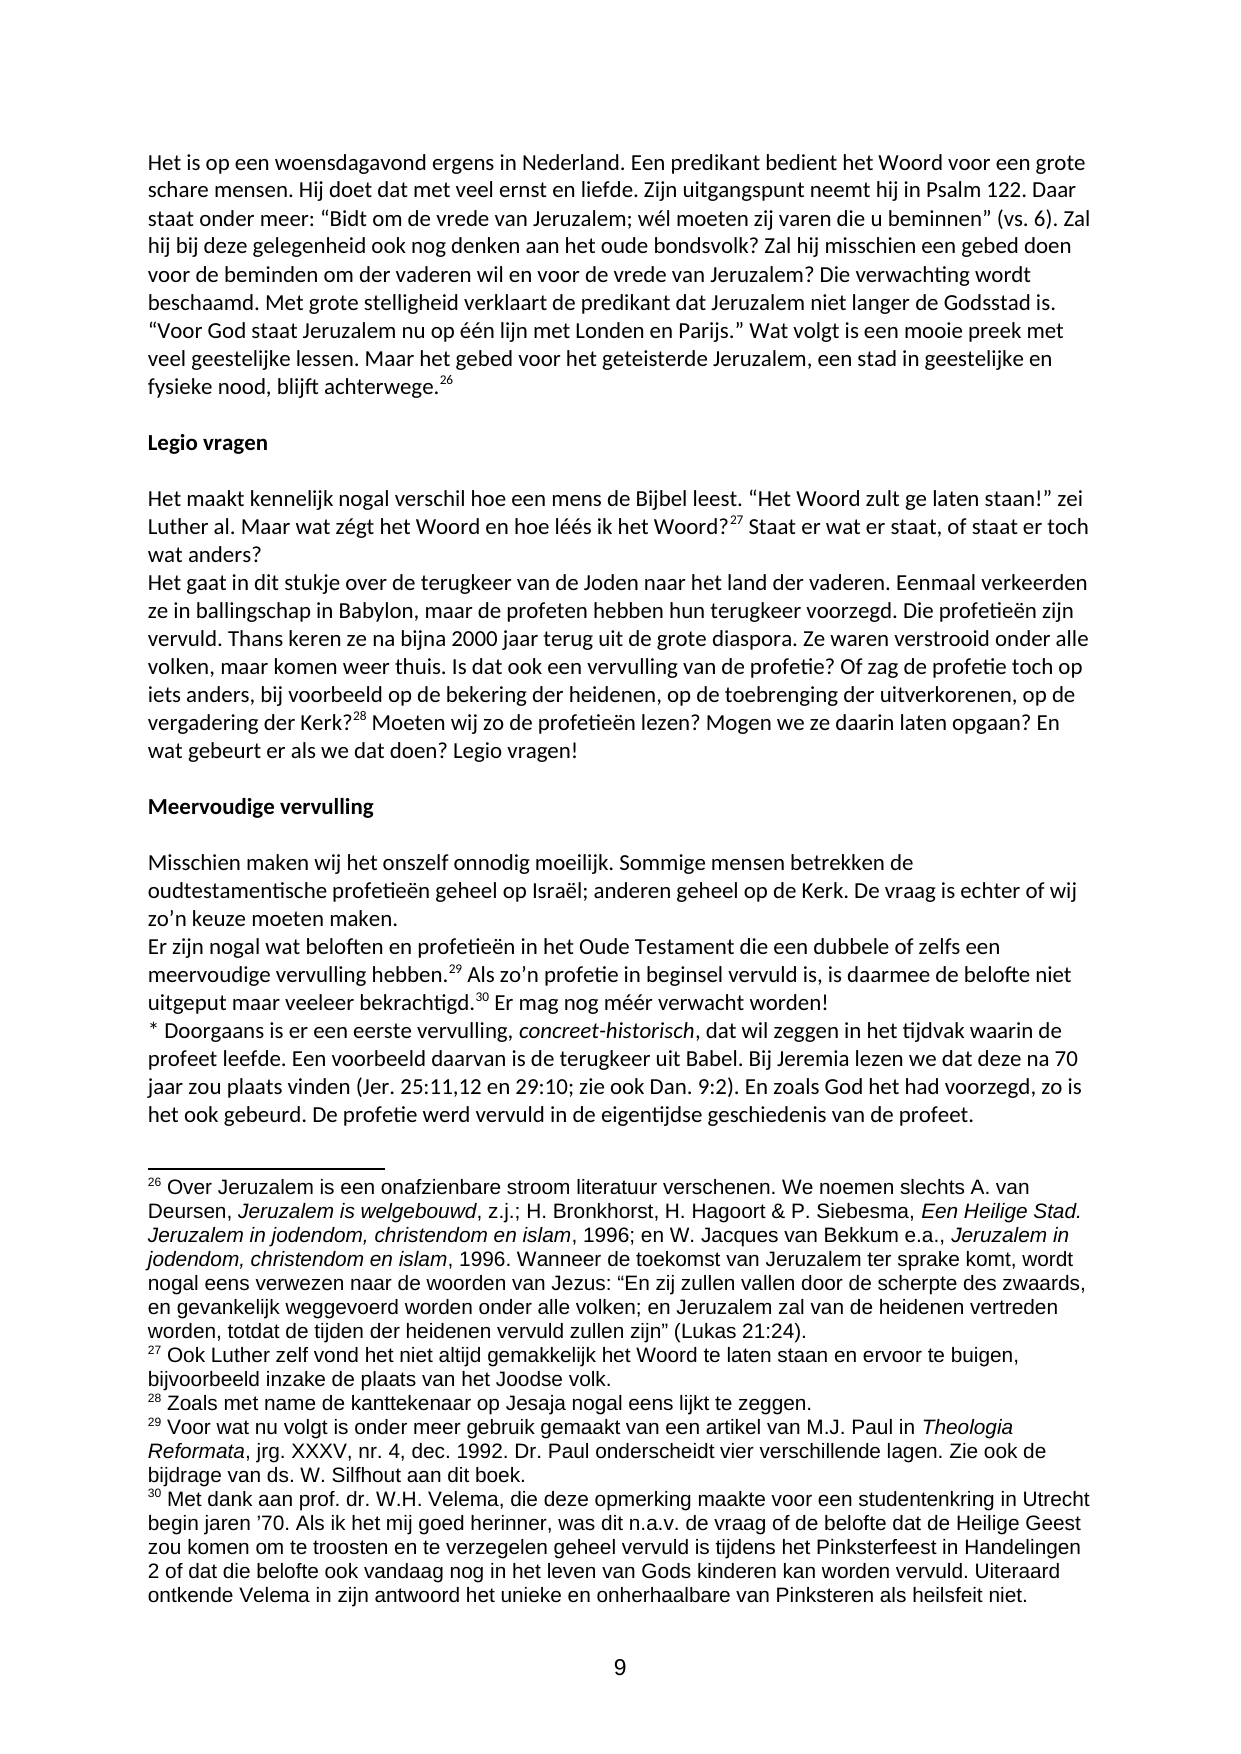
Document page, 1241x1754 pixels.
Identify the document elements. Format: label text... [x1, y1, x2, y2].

text Het gaat in dit stukje over de terugkeer van de Joden naar het land der vaderen. Eenmaal verkeerden ze in ballingschap in Babylon, maar de profeten hebben hun terugkeer voorzegd. Die profetieën zijn vervuld. Thans keren ze na bijna 2000 jaar terug uit de grote diaspora. Ze waren verstrooid onder alle volken, maar komen weer thuis. Is dat ook een vervulling van de profetie? Of zag de profetie toch op iets anders, bij voorbeeld op de bekering der heidenen, op de toebrenging der uitverkorenen, op de vergadering der Kerk? Moeten wij zo de profetieën lezen? Mogen we ze daarin laten opgaan? En wat gebeurt er als we dat doen? Legio vragen! [148, 568, 1093, 764]
subtitle Meervoudige vervulling [148, 792, 1093, 820]
text * Doorgaans is er een eerste vervulling, concreet-historisch, dat wil zeggen in het tijdvak waarin de profeet leefde. Een voorbeeld daarvan is de terugkeer uit Babel. Bij Jeremia lezen we dat deze na 70 jaar zou plaats vinden (Jer. 25:11,12 en 29:10; zie ook Dan. 9:2). En zoals God het had voorzegd, zo is het ook gebeurd. De profetie werd vervuld in de eigentijdse geschiedenis van de profeet. [148, 1016, 1093, 1128]
text Het is op een woensdagavond ergens in Nederland. Een predikant bedient het Woord voor een grote schare mensen. Hij doet dat met veel ernst en liefde. Zijn uitgangspunt neemt hij in Psalm 122. Daar staat onder meer: “Bidt om de vrede van Jeruzalem; wél moeten zij varen die u beminnen” (vs. 6). Zal hij bij deze gelegenheid ook nog denken aan het oude bondsvolk? Zal hij misschien een gebed doen voor de beminden om der vaderen wil en voor de vrede van Jeruzalem? Die verwachting wordt beschaamd. Met grote stelligheid verklaart de predikant dat Jeruzalem niet langer de Godsstad is. “Voor God staat Jeruzalem nu op één lijn met Londen en Parijs.” Wat volgt is een mooie preek met veel geestelijke lessen. Maar het gebed voor het geteisterde Jeruzalem, een stad in geestelijke en fysieke nood, blijft achterwege. [148, 148, 1093, 400]
text Het maakt kennelijk nogal verschil hoe een mens de Bijbel leest. “Het Woord zult ge laten staan!” zei Luther al. Maar wat zégt het Woord en hoe léés ik het Woord? Staat er wat er staat, of staat er toch wat anders? [148, 484, 1093, 568]
text Misschien maken wij het onszelf onnodig moeilijk. Sommige mensen betrekken de oudtestamentische profetieën geheel op Israël; anderen geheel op de Kerk. De vraag is echter of wij zo’n keuze moeten maken. [148, 848, 1093, 932]
subtitle Legio vragen [148, 428, 1093, 456]
text Er zijn nogal wat beloften en profetieën in het Oude Testament die een dubbele of zelfs een meervoudige vervulling hebben. Als zo’n profetie in beginsel vervuld is, is daarmee de belofte niet uitgeput maar veeleer bekrachtigd. Er mag nog méér verwacht worden! [148, 932, 1093, 1016]
